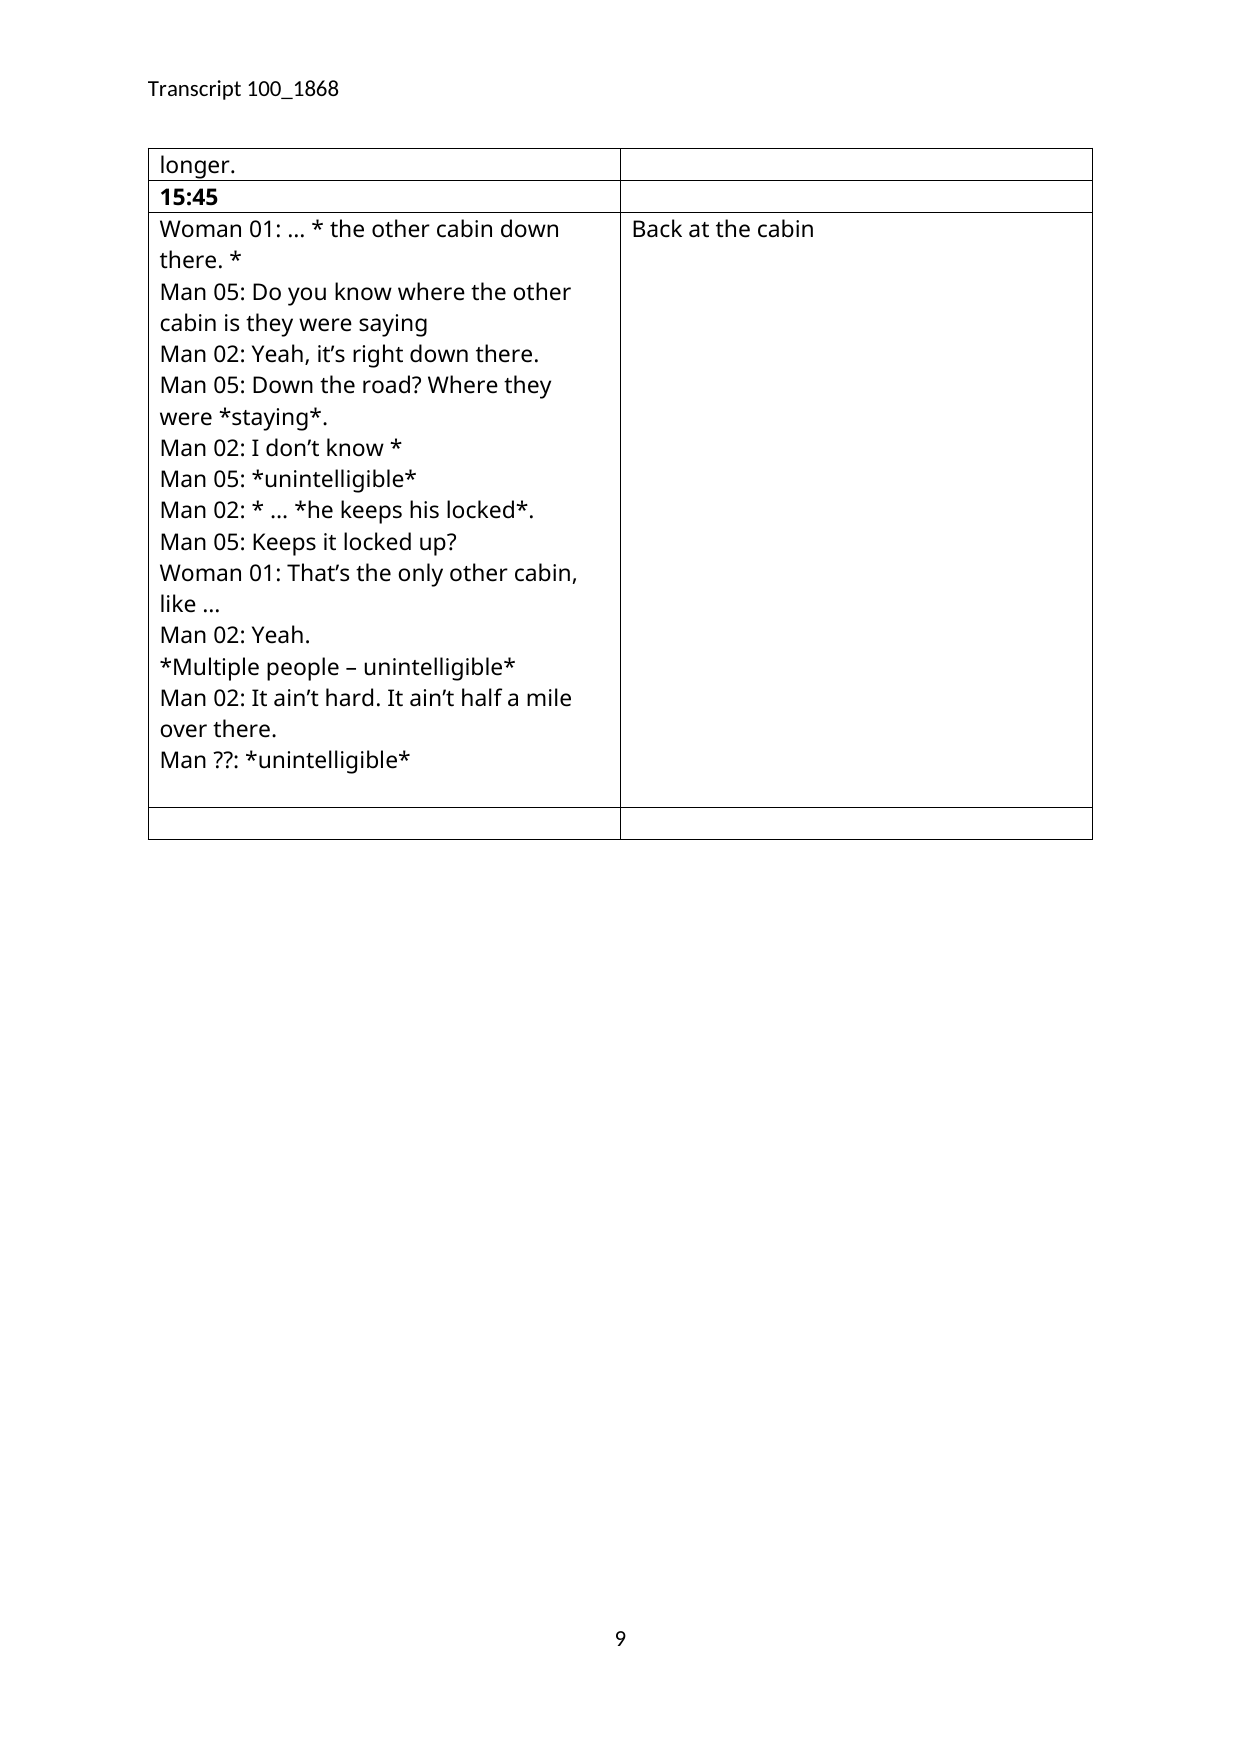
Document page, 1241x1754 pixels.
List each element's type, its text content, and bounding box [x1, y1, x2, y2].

table_cell [149, 808, 620, 839]
table_cell 15:45 [149, 181, 620, 212]
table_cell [149, 149, 620, 180]
table_cell [621, 808, 1092, 839]
table_cell [621, 181, 1092, 212]
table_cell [621, 149, 1092, 180]
table_cell Back at the cabin [621, 213, 1092, 807]
table_cell Woman 01: … * the other cabin down there. * Man 05: Do you know where the other cabin is they were saying Man 02: Yeah, it’s right down there. Man 05: Down the road? Where they were *staying*. Man 02: I don’t know * Man 05: *unintelligible* Man 02: * … *he keeps his locked*. Man 05: Keeps it locked up? Woman 01: That’s the only other cabin, like … Man 02: Yeah. *Multiple people – unintelligible* Man 02: It ain’t hard. It ain’t half a mile over there. Man ??: *unintelligible* [149, 213, 620, 807]
